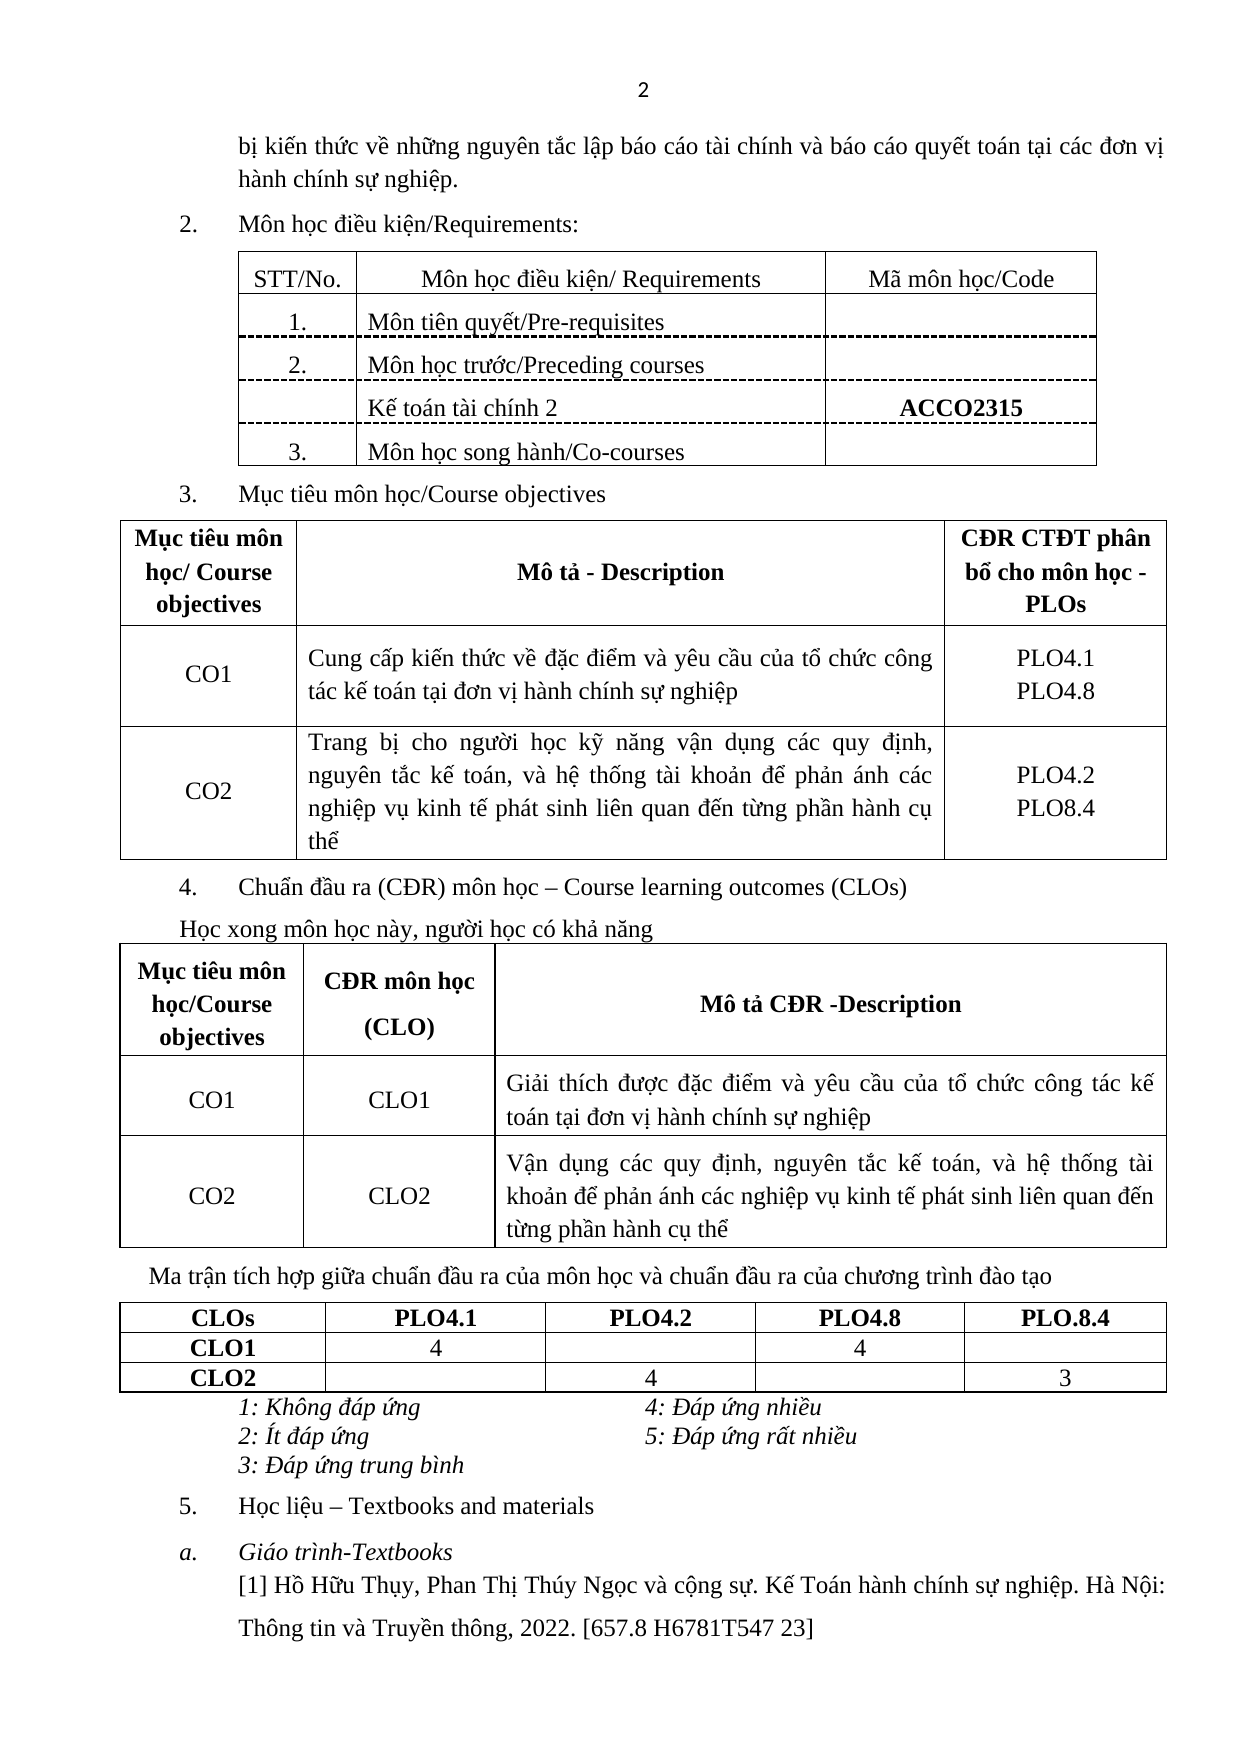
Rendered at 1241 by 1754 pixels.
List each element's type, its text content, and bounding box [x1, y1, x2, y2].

table_header Môn học điều kiện/ Requirements [357, 252, 825, 293]
table_header STT/No. [239, 252, 356, 293]
table_cell 1. [239, 294, 356, 335]
list Học liệu – Textbooks and materials [120, 1491, 1166, 1520]
table_cell [826, 422, 1096, 465]
table_cell Giải thích được đặc điểm và yêu cầu của tổ chức công tác kế toán tại đơn vị hành chính sự nghiệp [496, 1056, 1166, 1134]
table_cell [965, 1333, 1166, 1362]
text 2: Ít đáp ứng 5: Đáp ứng rất nhiều [238, 1421, 1166, 1450]
table_header PLO4.1 [326, 1303, 545, 1332]
table_header PLO4.8 [756, 1303, 964, 1332]
table_cell [326, 1363, 545, 1391]
table_cell CLO2 [304, 1136, 494, 1247]
table_header Mã môn học/Code [826, 252, 1096, 293]
table_cell [826, 294, 1096, 335]
table_cell 3. [239, 422, 356, 465]
table_cell CLO2 [121, 1363, 325, 1391]
list Môn học điều kiện/Requirements: [120, 209, 1166, 238]
table_header Mô tả CĐR -Description [496, 944, 1166, 1055]
table_cell 3 [965, 1363, 1166, 1391]
table_header Mô tả - Description [297, 521, 944, 625]
list Chuẩn đầu ra (CĐR) môn học – Course learning outcomes (CLOs) [120, 872, 1166, 901]
table_cell 4 [326, 1333, 545, 1362]
table_cell Môn tiên quyết/Pre-requisites [357, 294, 825, 335]
table_cell CLO1 [121, 1333, 325, 1362]
table_cell [826, 335, 1096, 379]
text 3: Đáp ứng trung bình [238, 1450, 1166, 1479]
table_cell [239, 379, 356, 422]
table_header PLO.8.4 [965, 1303, 1166, 1332]
table_cell Kế toán tài chính 2 [357, 379, 825, 422]
table_cell [546, 1333, 755, 1362]
table_cell PLO4.1 PLO4.8 [945, 626, 1166, 726]
table_cell CO1 [121, 1056, 303, 1134]
table_cell 4 [756, 1333, 964, 1362]
table_header CĐR CTĐT phân bổ cho môn học - PLOs [945, 521, 1166, 625]
table_cell Trang bị cho người học kỹ năng vận dụng các quy định, nguyên tắc kế toán, và hệ thống tài khoản để phản ánh các nghiệp vụ kinh tế phát sinh liên quan đến từng phần hành cụ thể [297, 727, 944, 859]
table_header Mục tiêu môn học/Course objectives [121, 944, 303, 1055]
table_cell Cung cấp kiến thức về đặc điểm và yêu cầu của tổ chức công tác kế toán tại đơn vị hành chính sự nghiệp [297, 626, 944, 726]
table_cell 2. [239, 335, 356, 379]
text [1] Hồ Hữu Thụy, Phan Thị Thúy Ngọc và cộng sự. Kế Toán hành chính sự nghiệp. Hà Nội: Thông tin và Truyền thông, 2022. [657.8 H6781T547 23] [238, 1570, 1166, 1642]
list Mục tiêu môn học/Course objectives [120, 479, 1166, 508]
table_cell CLO1 [304, 1056, 494, 1134]
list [238, 131, 1166, 193]
text Học xong môn học này, người học có khả năng [120, 914, 1166, 942]
table_cell 4 [546, 1363, 755, 1391]
list Ma trận tích hợp giữa chuẩn đầu ra của môn học và chuẩn đầu ra của chương trình đào tạo [148, 1261, 1166, 1289]
text 1: Không đáp ứng 4: Đáp ứng nhiều [238, 1393, 1166, 1421]
table_cell PLO4.2 PLO8.4 [945, 727, 1166, 859]
table_cell ACCO2315 [826, 379, 1096, 422]
table_cell CO2 [121, 727, 296, 859]
table_header PLO4.2 [546, 1303, 755, 1332]
table_header CLOs [121, 1303, 325, 1332]
table_cell CO1 [121, 626, 296, 726]
table_header Mục tiêu môn học/ Course objectives [121, 521, 296, 625]
table_header CĐR môn học (CLO) [304, 944, 494, 1055]
table_cell Môn học trước/Preceding courses [357, 335, 825, 379]
list Giáo trình-Textbooks [120, 1537, 1166, 1565]
table_cell Môn học song hành/Co-courses [357, 422, 825, 465]
table_cell [756, 1363, 964, 1391]
table_cell Vận dụng các quy định, nguyên tắc kế toán, và hệ thống tài khoản để phản ánh các nghiệp vụ kinh tế phát sinh liên quan đến từng phần hành cụ thể [496, 1136, 1166, 1247]
table_cell CO2 [121, 1136, 303, 1247]
